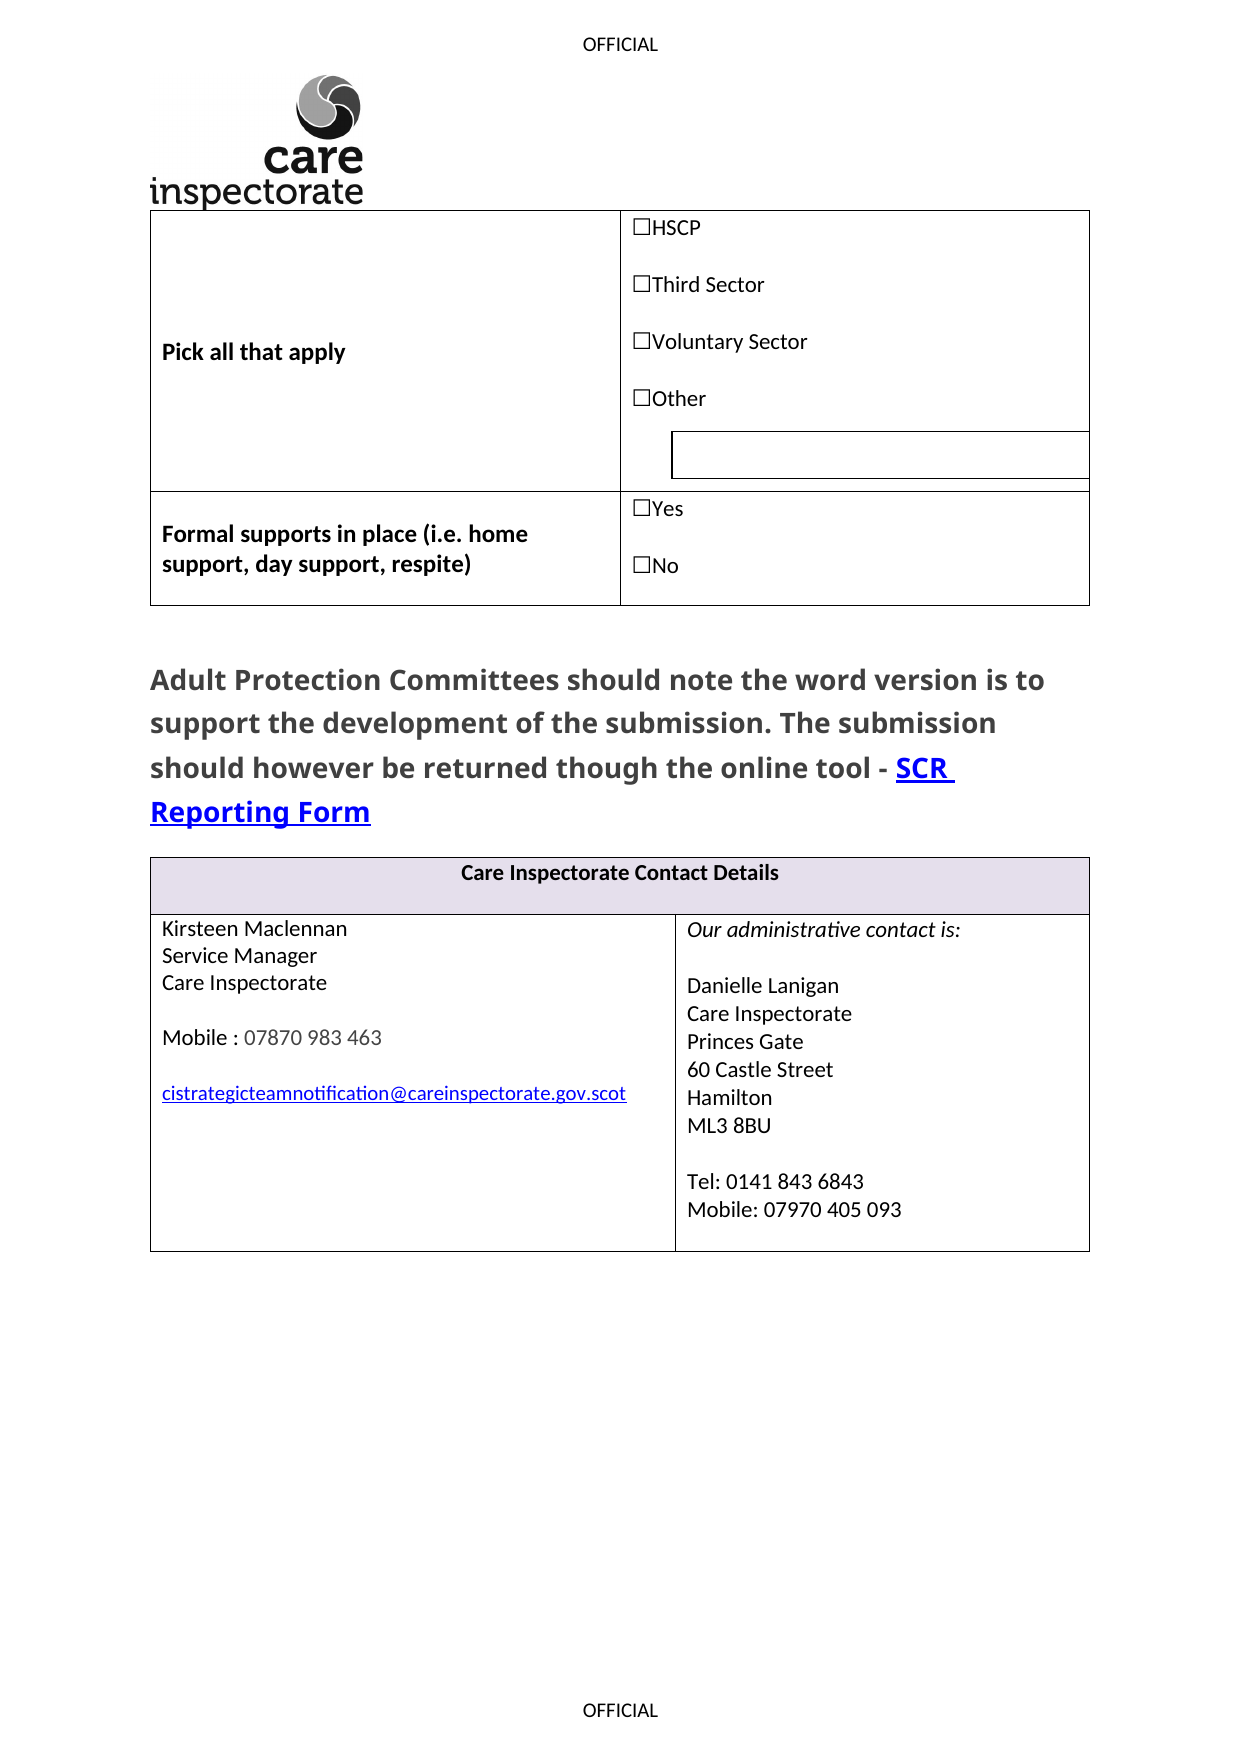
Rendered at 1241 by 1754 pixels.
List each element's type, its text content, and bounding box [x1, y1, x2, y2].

table_cell Kirsteen Maclennan Service Manager Care Inspectorate Mobile : 07870 983 463 cistrategicteamnotification@careinspectorate.gov.scot [151, 915, 675, 1251]
text Adult Protection Committees should note the word version is to support the development of the submission. The submission should however be returned though the online tool - SCR Reporting Form [150, 660, 1090, 830]
table_cell Formal supports in place (i.e. home support, day support, respite) [151, 492, 620, 605]
picture [150, 73, 363, 210]
table_cell Yes No [621, 492, 1089, 605]
table_cell Our administrative contact is: Danielle Lanigan Care Inspectorate Princes Gate 60 Castle Street Hamilton ML3 8BU Tel: 0141 843 6843 Mobile: 07970 405 093 [676, 915, 1089, 1251]
table_cell Pick all that apply [151, 211, 620, 491]
table_cell HSCP Third Sector Voluntary Sector Other [621, 211, 1089, 491]
table_header Care Inspectorate Contact Details [151, 858, 1089, 914]
